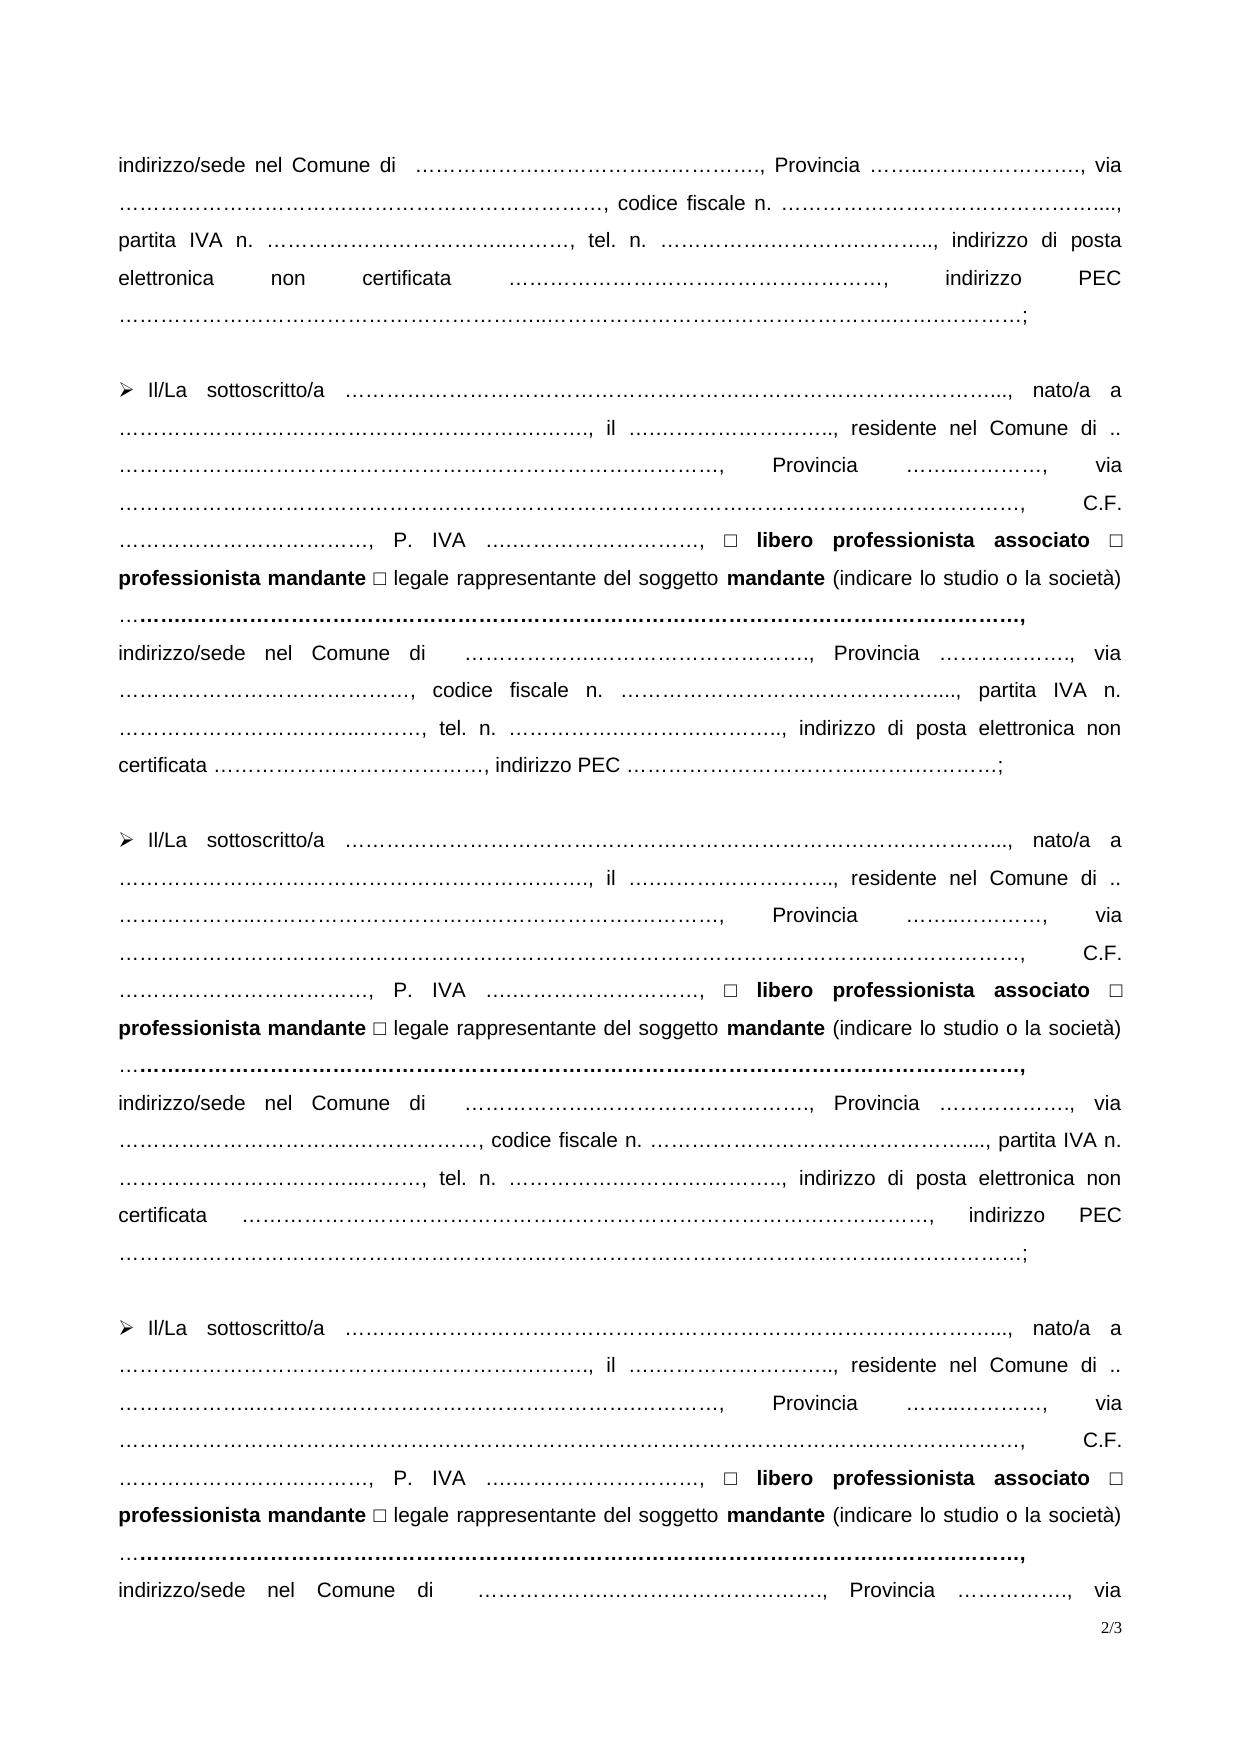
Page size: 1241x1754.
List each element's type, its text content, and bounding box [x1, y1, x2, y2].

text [118, 1568, 1122, 1605]
text indirizzo/sede nel Comune di ……………….…………………………., Provincia ………………., via ……………………………………, codice fiscale n. ………………………………………...., partita IVA n. ……………………………..………, tel. n. …………….………….……….., indirizzo di posta elettronica non certificata …………………………………, indirizzo PEC ……………………………..…….…………; [118, 630, 1122, 780]
text indirizzo/sede nel Comune di ……………….…………………………., Provincia ……...…………………., via …………………………….………………………………, codice fiscale n. ………………………………………...., partita IVA n. ……………………………..………, tel. n. …………….………….……….., indirizzo di posta elettronica non certificata ………………………………………………, indirizzo PEC ……………………………………………………..…………………………………………..…….…………; [118, 143, 1122, 330]
text indirizzo/sede nel Comune di ……………….…………………………., Provincia ………………., via …………………………….………………, codice fiscale n. ………………………………………...., partita IVA n. ……………………………..………, tel. n. …………….………….……….., indirizzo di posta elettronica non certificata ………………………………………………………………………………………, indirizzo PEC ……………………………………………………..…………………………………………..…….…………; [118, 1080, 1122, 1268]
